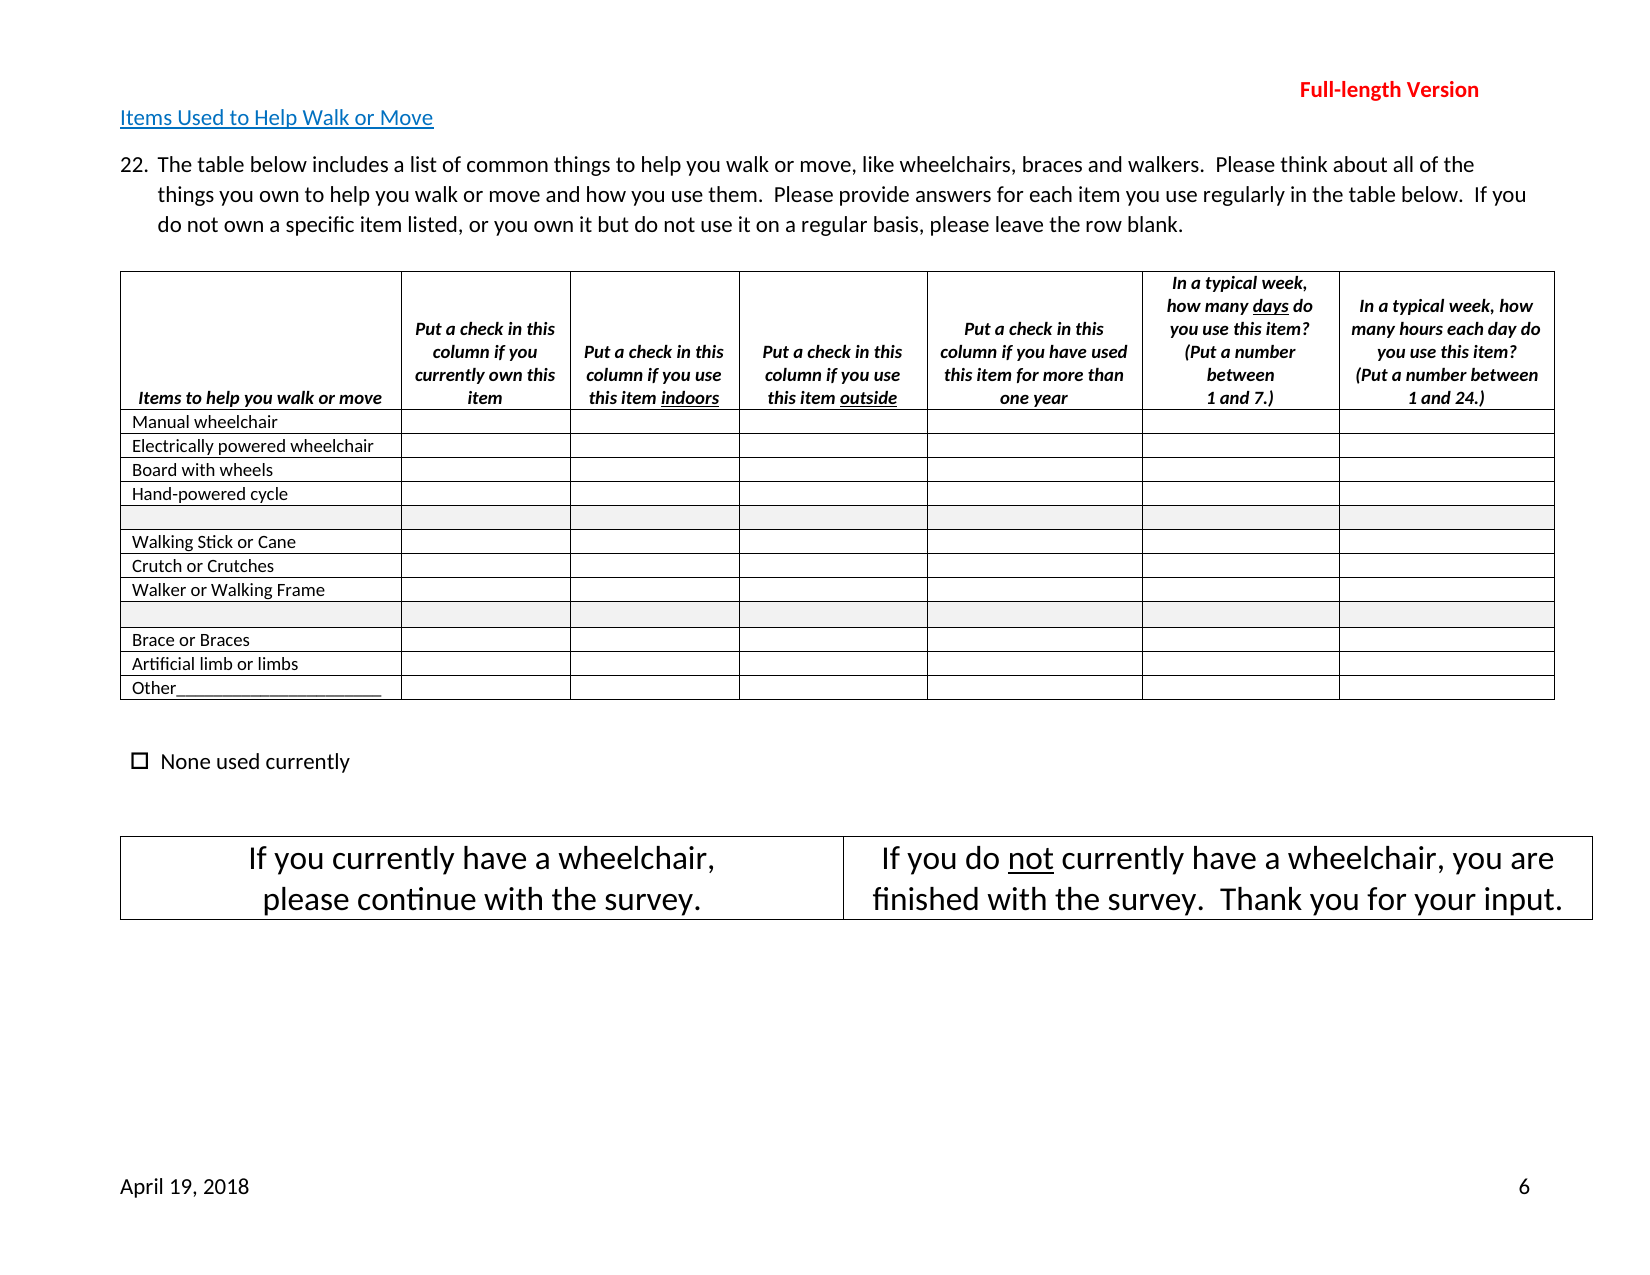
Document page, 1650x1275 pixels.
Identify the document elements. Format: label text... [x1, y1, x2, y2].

table_cell [1143, 458, 1339, 481]
table_cell [121, 506, 401, 529]
table_cell [1340, 530, 1554, 553]
table_cell [571, 434, 739, 457]
table_cell Walking Stick or Cane [121, 530, 401, 553]
text Items Used to Help Walk or Move [120, 103, 1530, 131]
table_cell [571, 602, 739, 627]
text 22. The table below includes a list of common things to help you walk or move, like wheelchairs, braces and walkers. Please think about all of the things you own to help you walk or move and how you use them. Please provide answers for each item you use regularly in the table below. If you do not own a specific item listed, or you own it but do not use it on a regular basis, please leave the row blank. [120, 150, 1530, 238]
table_cell [402, 530, 570, 553]
table_cell [928, 676, 1142, 699]
table_cell [571, 506, 739, 529]
table_cell [1143, 602, 1339, 627]
table_cell [740, 554, 927, 577]
table_cell [1143, 434, 1339, 457]
table_cell [740, 628, 927, 651]
table_cell [402, 578, 570, 601]
table_cell [571, 410, 739, 433]
table_header If you do not currently have a wheelchair, you are finished with the survey. Thank you for your input. [844, 837, 1592, 919]
table_cell Other______________________ [121, 676, 401, 699]
table_header Items to help you walk or move [121, 272, 401, 409]
table_cell [1143, 578, 1339, 601]
table_cell [571, 578, 739, 601]
table_cell [1340, 458, 1554, 481]
table_cell [571, 652, 739, 675]
table_cell Manual wheelchair [121, 410, 401, 433]
table_cell [1340, 554, 1554, 577]
table_cell [1340, 506, 1554, 529]
table_cell [571, 676, 739, 699]
table_cell [928, 458, 1142, 481]
table_cell [928, 482, 1142, 505]
table_cell [571, 482, 739, 505]
table_header Put a check in this column if you use this item outside [740, 272, 927, 409]
table_cell [740, 482, 927, 505]
table_cell [402, 554, 570, 577]
table_cell [402, 602, 570, 627]
table_cell [402, 410, 570, 433]
table_cell [928, 506, 1142, 529]
table_cell [740, 506, 927, 529]
table_header Put a check in this column if you currently own this item [402, 272, 570, 409]
table_cell [402, 482, 570, 505]
table_cell Walker or Walking Frame [121, 578, 401, 601]
table_cell [740, 458, 927, 481]
table_cell Electrically powered wheelchair [121, 434, 401, 457]
table_cell [1340, 628, 1554, 651]
table_cell [740, 676, 927, 699]
table_header Put a check in this column if you use this item indoors [571, 272, 739, 409]
table_cell [1340, 676, 1554, 699]
table_cell [1143, 628, 1339, 651]
table_cell Artificial limb or limbs [121, 652, 401, 675]
table_cell [1143, 410, 1339, 433]
table_cell [1143, 506, 1339, 529]
table_cell [1143, 652, 1339, 675]
table_header In a typical week, how many days do you use this item? (Put a number between 1 and 7.) [1143, 272, 1339, 409]
table_cell [928, 410, 1142, 433]
table_cell [740, 602, 927, 627]
table_cell [928, 652, 1142, 675]
table_cell [740, 578, 927, 601]
table_cell [928, 554, 1142, 577]
table_cell [740, 530, 927, 553]
table_cell Hand-powered cycle [121, 482, 401, 505]
table_cell Crutch or Crutches [121, 554, 401, 577]
table_header In a typical week, how many hours each day do you use this item? (Put a number between 1 and 24.) [1340, 272, 1554, 409]
table_header If you currently have a wheelchair, please continue with the survey. [121, 837, 843, 919]
table_cell Brace or Braces [121, 628, 401, 651]
table_cell [1340, 482, 1554, 505]
table_cell [571, 530, 739, 553]
table_cell [928, 628, 1142, 651]
table_cell [402, 652, 570, 675]
table_cell [1143, 554, 1339, 577]
table_cell [1143, 530, 1339, 553]
table_cell [402, 628, 570, 651]
table_cell [740, 434, 927, 457]
table_cell [402, 434, 570, 457]
table_cell [928, 530, 1142, 553]
table_cell [402, 506, 570, 529]
table_cell [571, 458, 739, 481]
table_cell [740, 652, 927, 675]
table_cell [928, 434, 1142, 457]
text None used currently [129, 747, 1530, 775]
table_cell [121, 602, 401, 627]
table_header Put a check in this column if you have used this item for more than one year [928, 272, 1142, 409]
table_cell [402, 458, 570, 481]
table_cell [1340, 652, 1554, 675]
table_cell Board with wheels [121, 458, 401, 481]
table_cell [1340, 578, 1554, 601]
table_cell [740, 410, 927, 433]
table_cell [402, 676, 570, 699]
table_cell [928, 602, 1142, 627]
table_cell [1340, 434, 1554, 457]
table_cell [928, 578, 1142, 601]
table_cell [571, 554, 739, 577]
table_cell [1340, 602, 1554, 627]
table_cell [571, 628, 739, 651]
table_cell [1143, 676, 1339, 699]
table_cell [1143, 482, 1339, 505]
table_cell [1340, 410, 1554, 433]
